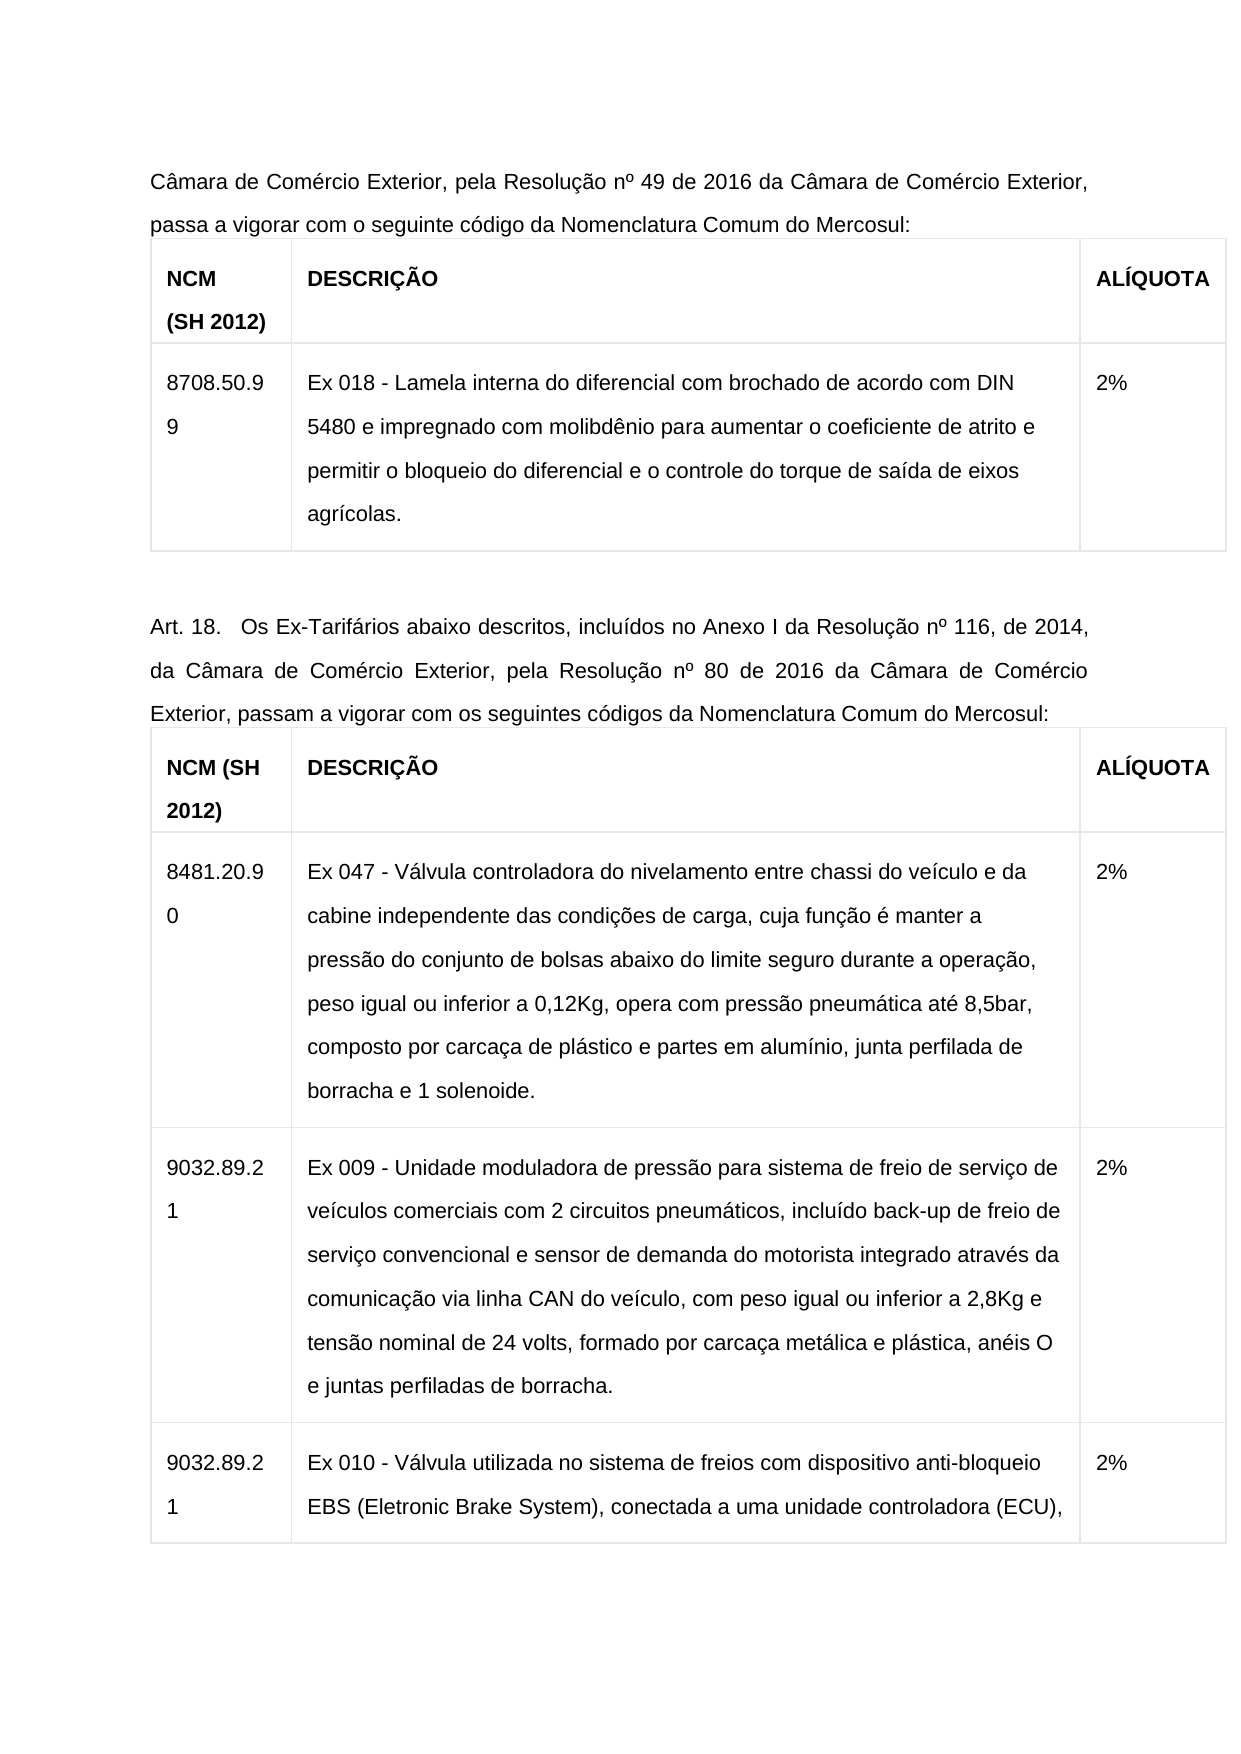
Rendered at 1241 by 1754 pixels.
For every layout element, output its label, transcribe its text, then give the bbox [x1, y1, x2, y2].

table_cell 2% [1081, 344, 1225, 550]
table_cell 2% [1081, 1128, 1225, 1422]
table_header NCM (SH 2012) [152, 728, 291, 831]
table_cell Ex 047 - Válvula controladora do nivelamento entre chassi do veículo e da cabine independente das condições de carga, cuja função é manter a pressão do conjunto de bolsas abaixo do limite seguro durante a operação, peso igual ou inferior a 0,12Kg, opera com pressão pneumática até 8,5bar, composto por carcaça de plástico e partes em alumínio, junta perfilada de borracha e 1 solenoide. [292, 833, 1079, 1127]
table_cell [292, 1423, 1079, 1542]
table_cell 9032.89.21 [152, 1128, 291, 1422]
table_header DESCRIÇÃO [292, 728, 1079, 831]
table_cell Ex 009 - Unidade moduladora de pressão para sistema de freio de serviço de veículos comerciais com 2 circuitos pneumáticos, incluído back-up de freio de serviço convencional e sensor de demanda do motorista integrado através da comunicação via linha CAN do veículo, com peso igual ou inferior a 2,8Kg e tensão nominal de 24 volts, formado por carcaça metálica e plástica, anéis O e juntas perfiladas de borracha. [292, 1128, 1079, 1422]
table_header ALÍQUOTA [1081, 239, 1225, 342]
table_cell 2% [1081, 1423, 1225, 1542]
table_cell Ex 018 - Lamela interna do diferencial com brochado de acordo com DIN 5480 e impregnado com molibdênio para aumentar o coeficiente de atrito e permitir o bloqueio do diferencial e o controle do torque de saída de eixos agrícolas. [292, 344, 1079, 550]
table_header DESCRIÇÃO [292, 239, 1079, 342]
table_cell 8481.20.90 [152, 833, 291, 1127]
text Art. 18. Os Ex-Tarifários abaixo descritos, incluídos no Anexo I da Resolução nº 116, de 2014, da Câmara de Comércio Exterior, pela Resolução nº 80 de 2016 da Câmara de Comércio Exterior, passam a vigorar com os seguintes códigos da Nomenclatura Comum do Mercosul: [150, 552, 1090, 727]
table_cell 2% [1081, 833, 1225, 1127]
table_header ALÍQUOTA [1081, 728, 1225, 831]
table_cell 8708.50.99 [152, 344, 291, 550]
table_cell 9032.89.21 [152, 1423, 291, 1542]
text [150, 150, 1090, 237]
table_header NCM (SH 2012) [152, 239, 291, 342]
